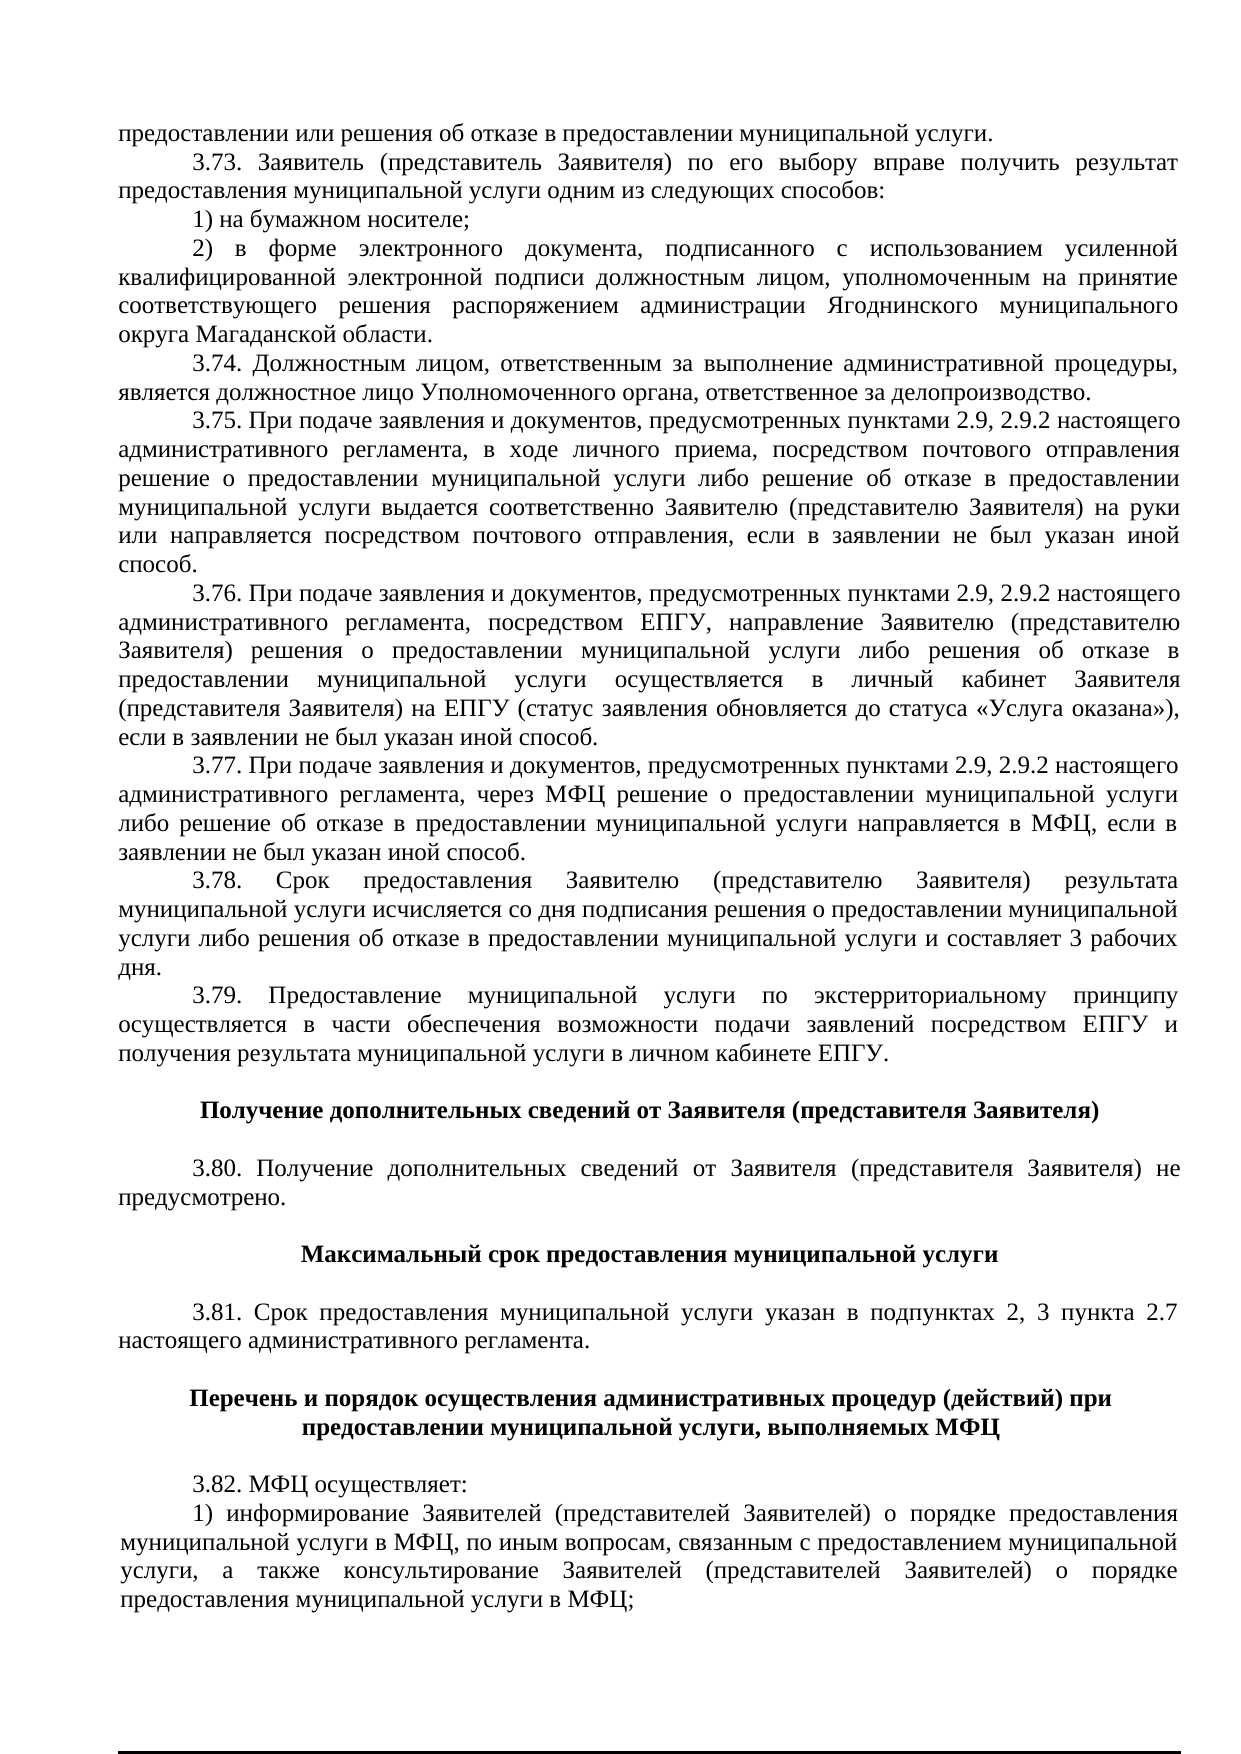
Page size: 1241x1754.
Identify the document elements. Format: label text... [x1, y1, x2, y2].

text 3.78. Срок предоставления Заявителю (представителю Заявителя) результата муниципальной услуги исчисляется со дня подписания решения о предоставлении муниципальной услуги либо решения об отказе в предоставлении муниципальной услуги и составляет 3 рабочих дня. [118, 866, 1179, 981]
text 3.81. Срок предоставления муниципальной услуги указан в подпунктах 2, 3 пункта 2.7 настоящего административного регламента. [118, 1297, 1179, 1354]
text 1) на бумажном носителе; [118, 204, 1181, 233]
text 3.80. Получение дополнительных сведений от Заявителя (представителя Заявителя) не предусмотрено. [118, 1153, 1181, 1211]
text Максимальный срок предоставления муниципальной услуги [118, 1239, 1181, 1268]
text 3.73. Заявитель (представитель Заявителя) по его выбору вправе получить результат предоставления муниципальной услуги одним из следующих способов: [118, 147, 1179, 204]
text Получение дополнительных сведений от Заявителя (представителя Заявителя) [118, 1096, 1181, 1124]
text предоставлении или решения об отказе в предоставлении муниципальной услуги. [118, 118, 1179, 147]
text 1) информирование Заявителей (представителей Заявителей) о порядке предоставления муниципальной услуги в МФЦ, по иным вопросам, связанным с предоставлением муниципальной услуги, а также консультирование Заявителей (представителей Заявителей) о порядке предоставления муниципальной услуги в МФЦ; [120, 1498, 1179, 1613]
text 3.82. МФЦ осуществляет: [120, 1469, 1179, 1498]
text 3.75. При подаче заявления и документов, предусмотренных пунктами 2.9, 2.9.2 настоящего административного регламента, в ходе личного приема, посредством почтового отправления решение о предоставлении муниципальной услуги либо решение об отказе в предоставлении муниципальной услуги выдается соответственно Заявителю (представителю Заявителя) на руки или направляется посредством почтового отправления, если в заявлении не был указан иной способ. [118, 406, 1181, 578]
text Перечень и порядок осуществления административных процедур (действий) при предоставлении муниципальной услуги, выполняемых МФЦ [121, 1383, 1181, 1441]
text 3.76. При подаче заявления и документов, предусмотренных пунктами 2.9, 2.9.2 настоящего административного регламента, посредством ЕПГУ, направление Заявителю (представителю Заявителя) решения о предоставлении муниципальной услуги либо решения об отказе в предоставлении муниципальной услуги осуществляется в личный кабинет Заявителя (представителя Заявителя) на ЕПГУ (статус заявления обновляется до статуса «Услуга оказана»), если в заявлении не был указан иной способ. [118, 578, 1181, 751]
text 2) в форме электронного документа, подписанного с использованием усиленной квалифицированной электронной подписи должностным лицом, уполномоченным на принятие соответствующего решения распоряжением администрации Ягоднинского муниципального округа Магаданской области. [118, 233, 1179, 348]
text 3.74. Должностным лицом, ответственным за выполнение административной процедуры, является должностное лицо Уполномоченного органа, ответственное за делопроизводство. [118, 348, 1179, 406]
text 3.79. Предоставление муниципальной услуги по экстерриториальному принципу осуществляется в части обеспечения возможности подачи заявлений посредством ЕПГУ и получения результата муниципальной услуги в личном кабинете ЕПГУ. [118, 981, 1179, 1067]
text 3.77. При подаче заявления и документов, предусмотренных пунктами 2.9, 2.9.2 настоящего административного регламента, через МФЦ решение о предоставлении муниципальной услуги либо решение об отказе в предоставлении муниципальной услуги направляется в МФЦ, если в заявлении не был указан иной способ. [118, 751, 1179, 866]
